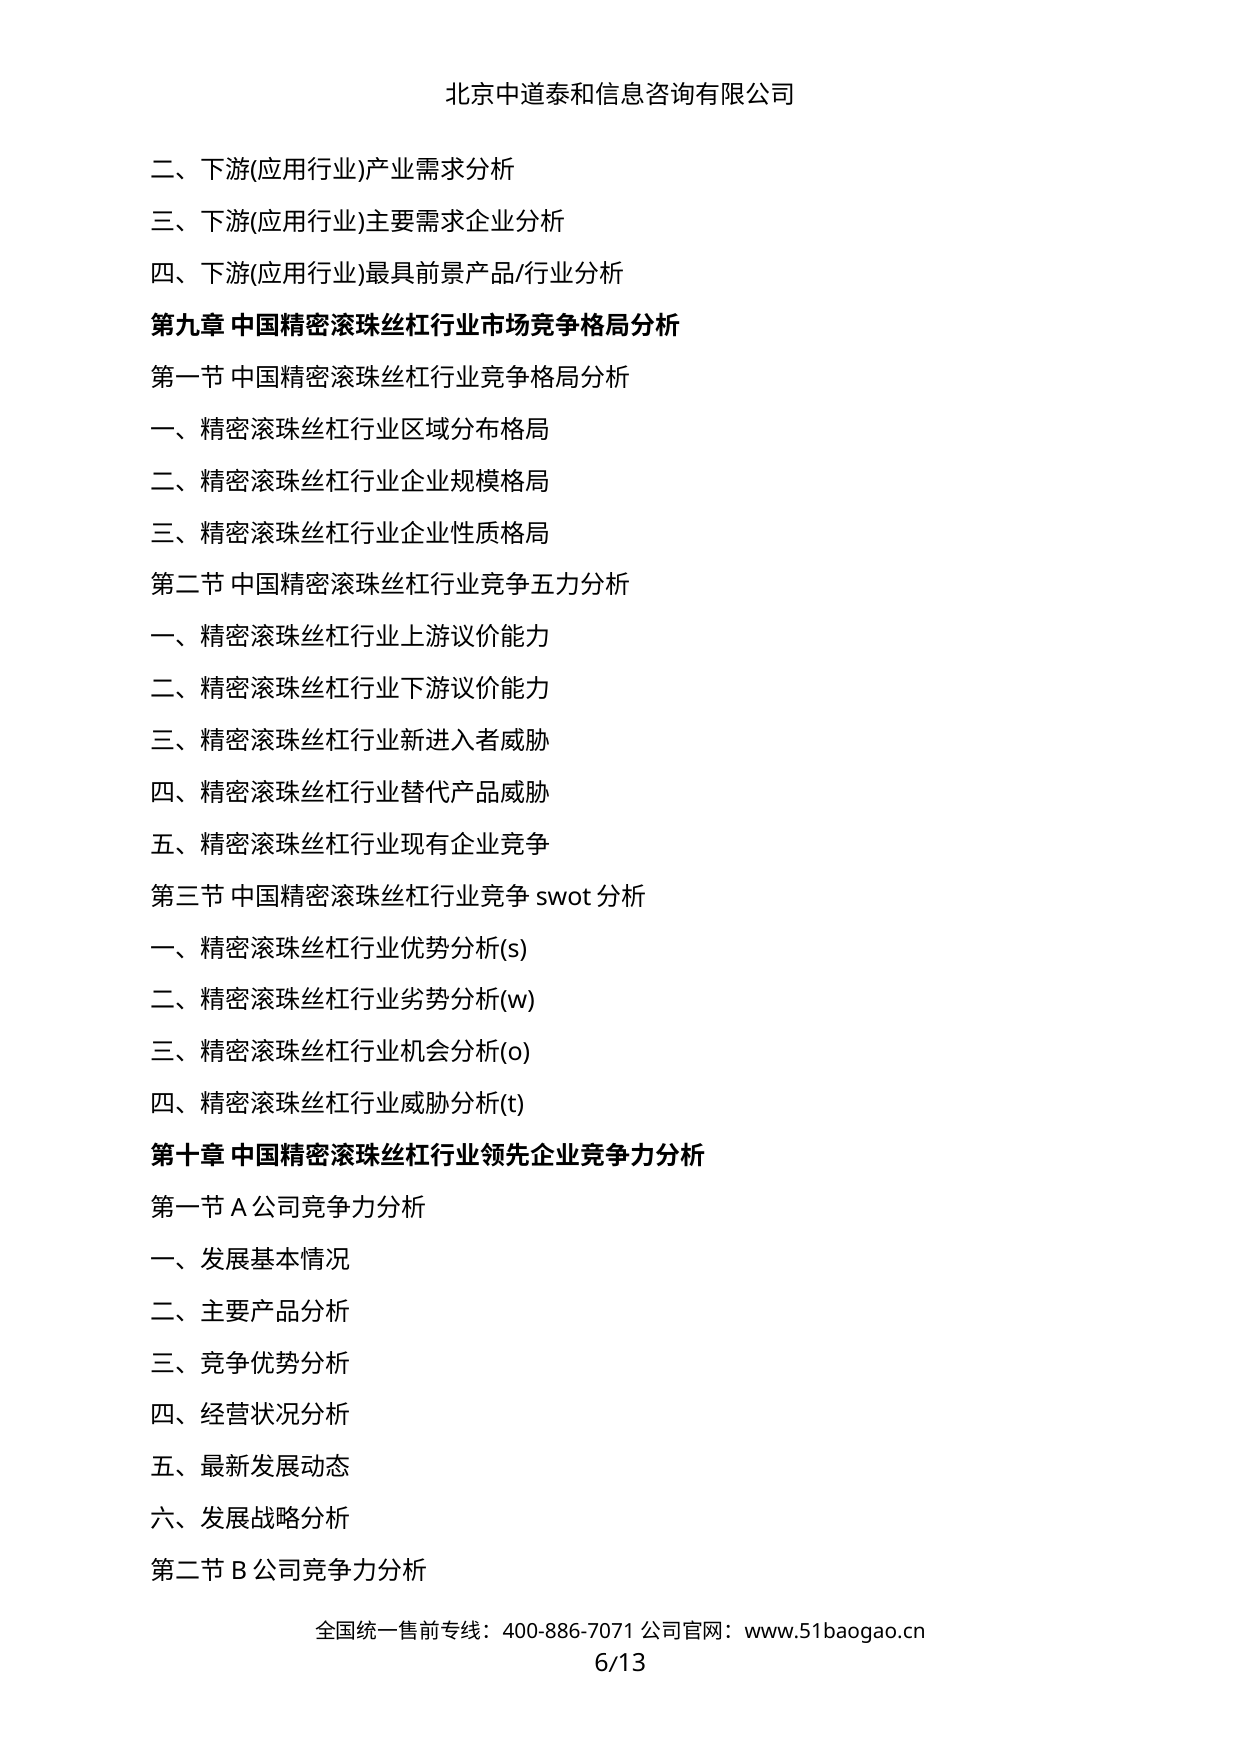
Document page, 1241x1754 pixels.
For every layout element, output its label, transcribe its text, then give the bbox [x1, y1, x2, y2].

text 三、精密滚珠丝杠行业机会分析(o) [150, 1032, 1090, 1068]
text 二、精密滚珠丝杠行业企业规模格局 [150, 461, 1090, 497]
text 二、下游(应用行业)产业需求分析 [150, 150, 1090, 186]
text 第二节 中国精密滚珠丝杠行业竞争五力分析 [150, 565, 1090, 601]
text 三、精密滚珠丝杠行业新进入者威胁 [150, 721, 1090, 757]
text 三、竞争优势分析 [150, 1343, 1090, 1379]
text 五、精密滚珠丝杠行业现有企业竞争 [150, 824, 1090, 861]
text 一、精密滚珠丝杠行业区域分布格局 [150, 409, 1090, 446]
text 二、主要产品分析 [150, 1291, 1090, 1327]
text 四、精密滚珠丝杠行业威胁分析(t) [150, 1084, 1090, 1120]
text 二、精密滚珠丝杠行业劣势分析(w) [150, 980, 1090, 1016]
text 四、经营状况分析 [150, 1395, 1090, 1431]
text 第一节 A公司竞争力分析 [150, 1187, 1090, 1224]
text 四、下游(应用行业)最具前景产品/行业分析 [150, 254, 1090, 290]
text 第十章 中国精密滚珠丝杠行业领先企业竞争力分析 [150, 1136, 1090, 1172]
text 三、精密滚珠丝杠行业企业性质格局 [150, 513, 1090, 549]
text 一、精密滚珠丝杠行业上游议价能力 [150, 617, 1090, 653]
text 五、最新发展动态 [150, 1447, 1090, 1483]
text 三、下游(应用行业)主要需求企业分析 [150, 202, 1090, 238]
text 六、发展战略分析 [150, 1499, 1090, 1535]
text 四、精密滚珠丝杠行业替代产品威胁 [150, 772, 1090, 809]
text 第二节 B公司竞争力分析 [150, 1551, 1090, 1587]
text 一、发展基本情况 [150, 1239, 1090, 1276]
text 第九章 中国精密滚珠丝杠行业市场竞争格局分析 [150, 306, 1090, 342]
text 二、精密滚珠丝杠行业下游议价能力 [150, 669, 1090, 705]
text 一、精密滚珠丝杠行业优势分析(s) [150, 928, 1090, 964]
text 第三节 中国精密滚珠丝杠行业竞争swot分析 [150, 876, 1090, 912]
text 第一节 中国精密滚珠丝杠行业竞争格局分析 [150, 357, 1090, 394]
